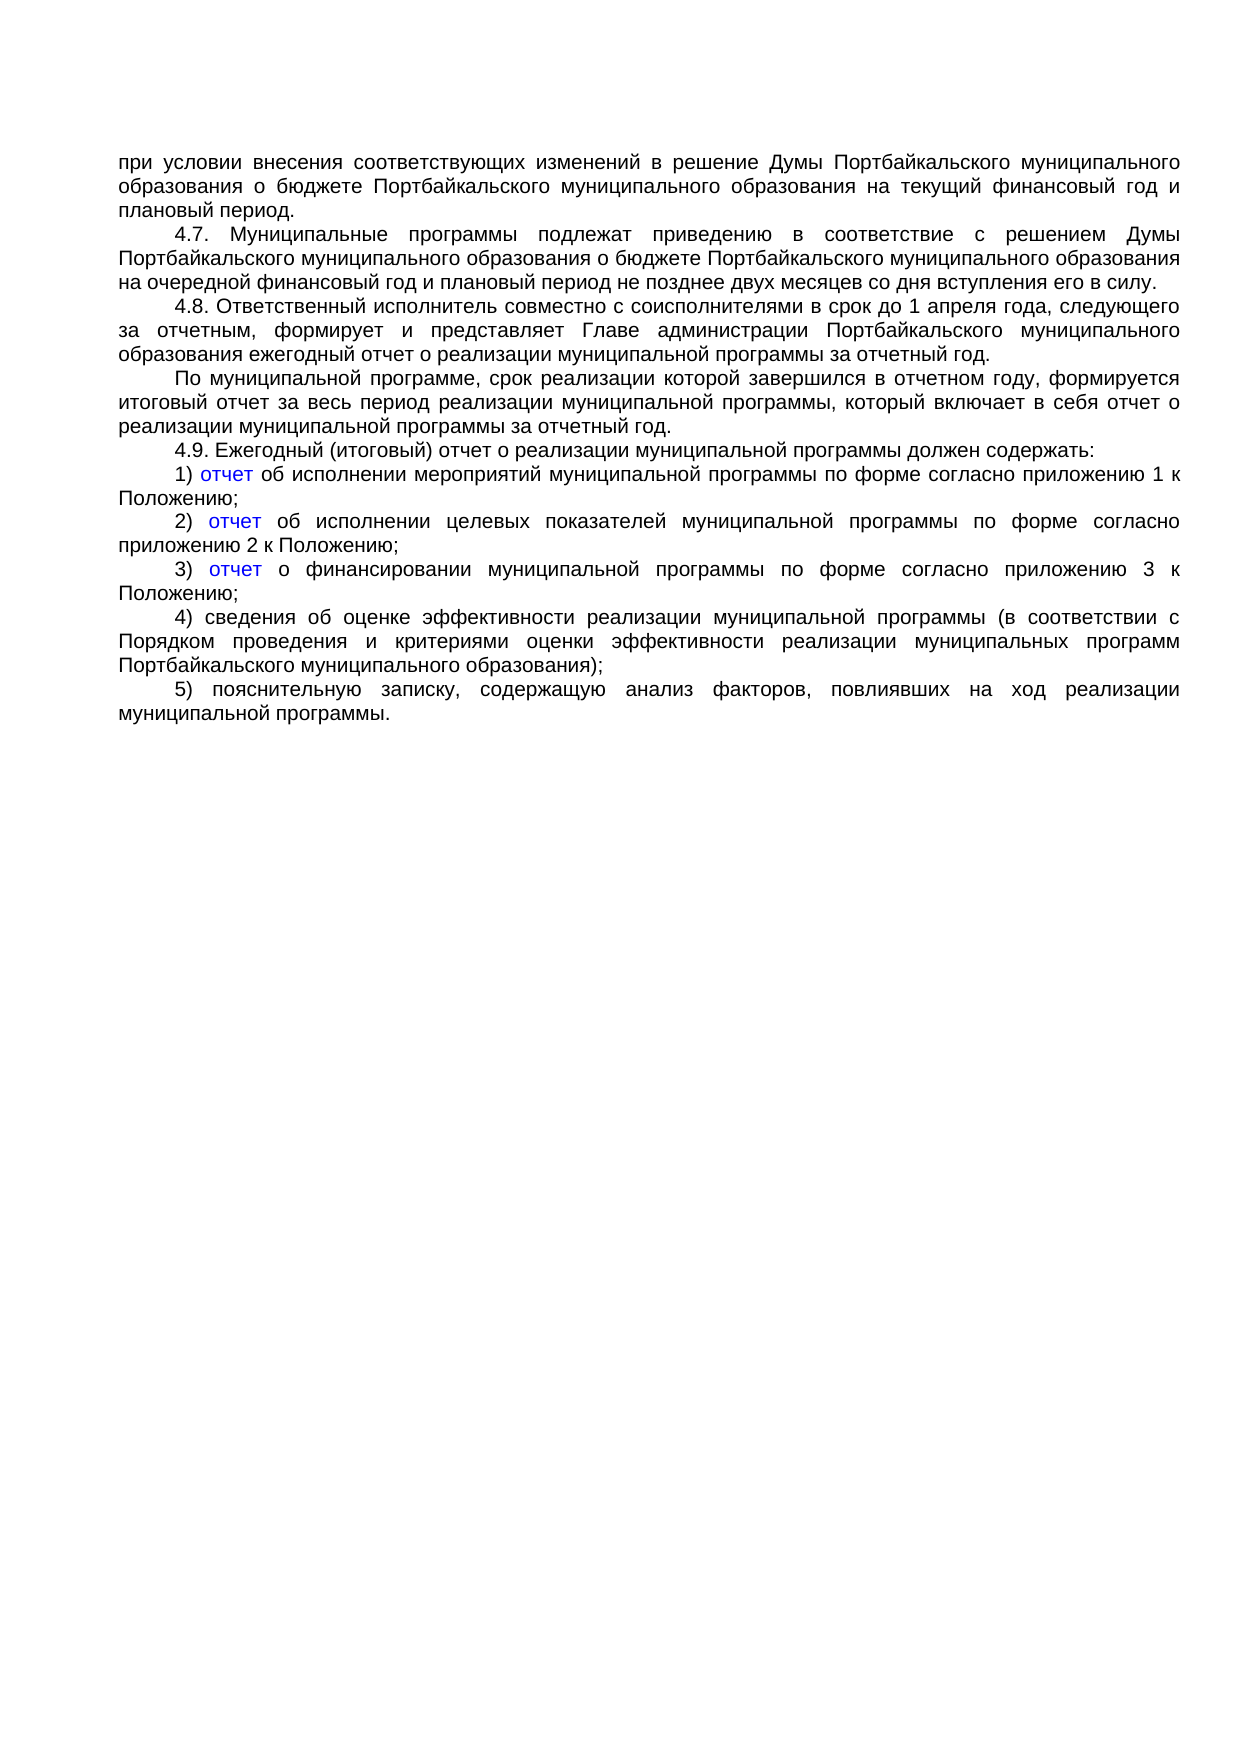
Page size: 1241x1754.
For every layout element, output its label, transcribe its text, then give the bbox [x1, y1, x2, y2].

text По муниципальной программе, срок реализации которой завершился в отчетном году, формируется итоговый отчет за весь период реализации муниципальной программы, который включает в себя отчет о реализации муниципальной программы за отчетный год. [118, 366, 1181, 437]
text 1) отчет об исполнении мероприятий муниципальной программы по форме согласно приложению 1 к Положению; [118, 461, 1181, 509]
text 4.9. Ежегодный (итоговый) отчет о реализации муниципальной программы должен содержать: [118, 437, 1181, 461]
text 2) отчет об исполнении целевых показателей муниципальной программы по форме согласно приложению 2 к Положению; [118, 509, 1181, 557]
text 5) пояснительную записку, содержащую анализ факторов, повлиявших на ход реализации муниципальной программы. [118, 677, 1181, 725]
text 3) отчет о финансировании муниципальной программы по форме согласно приложению 3 к Положению; [118, 557, 1181, 605]
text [118, 150, 1181, 222]
text 4.7. Муниципальные программы подлежат приведению в соответствие с решением Думы Портбайкальского муниципального образования о бюджете Портбайкальского муниципального образования на очередной финансовый год и плановый период не позднее двух месяцев со дня вступления его в силу. [118, 222, 1181, 294]
text 4.8. Ответственный исполнитель совместно с соисполнителями в срок до 1 апреля года, следующего за отчетным, формирует и представляет Главе администрации Портбайкальского муниципального образования ежегодный отчет о реализации муниципальной программы за отчетный год. [118, 294, 1181, 366]
text 4) сведения об оценке эффективности реализации муниципальной программы (в соответствии с Порядком проведения и критериями оценки эффективности реализации муниципальных программ Портбайкальского муниципального образования); [118, 605, 1181, 677]
